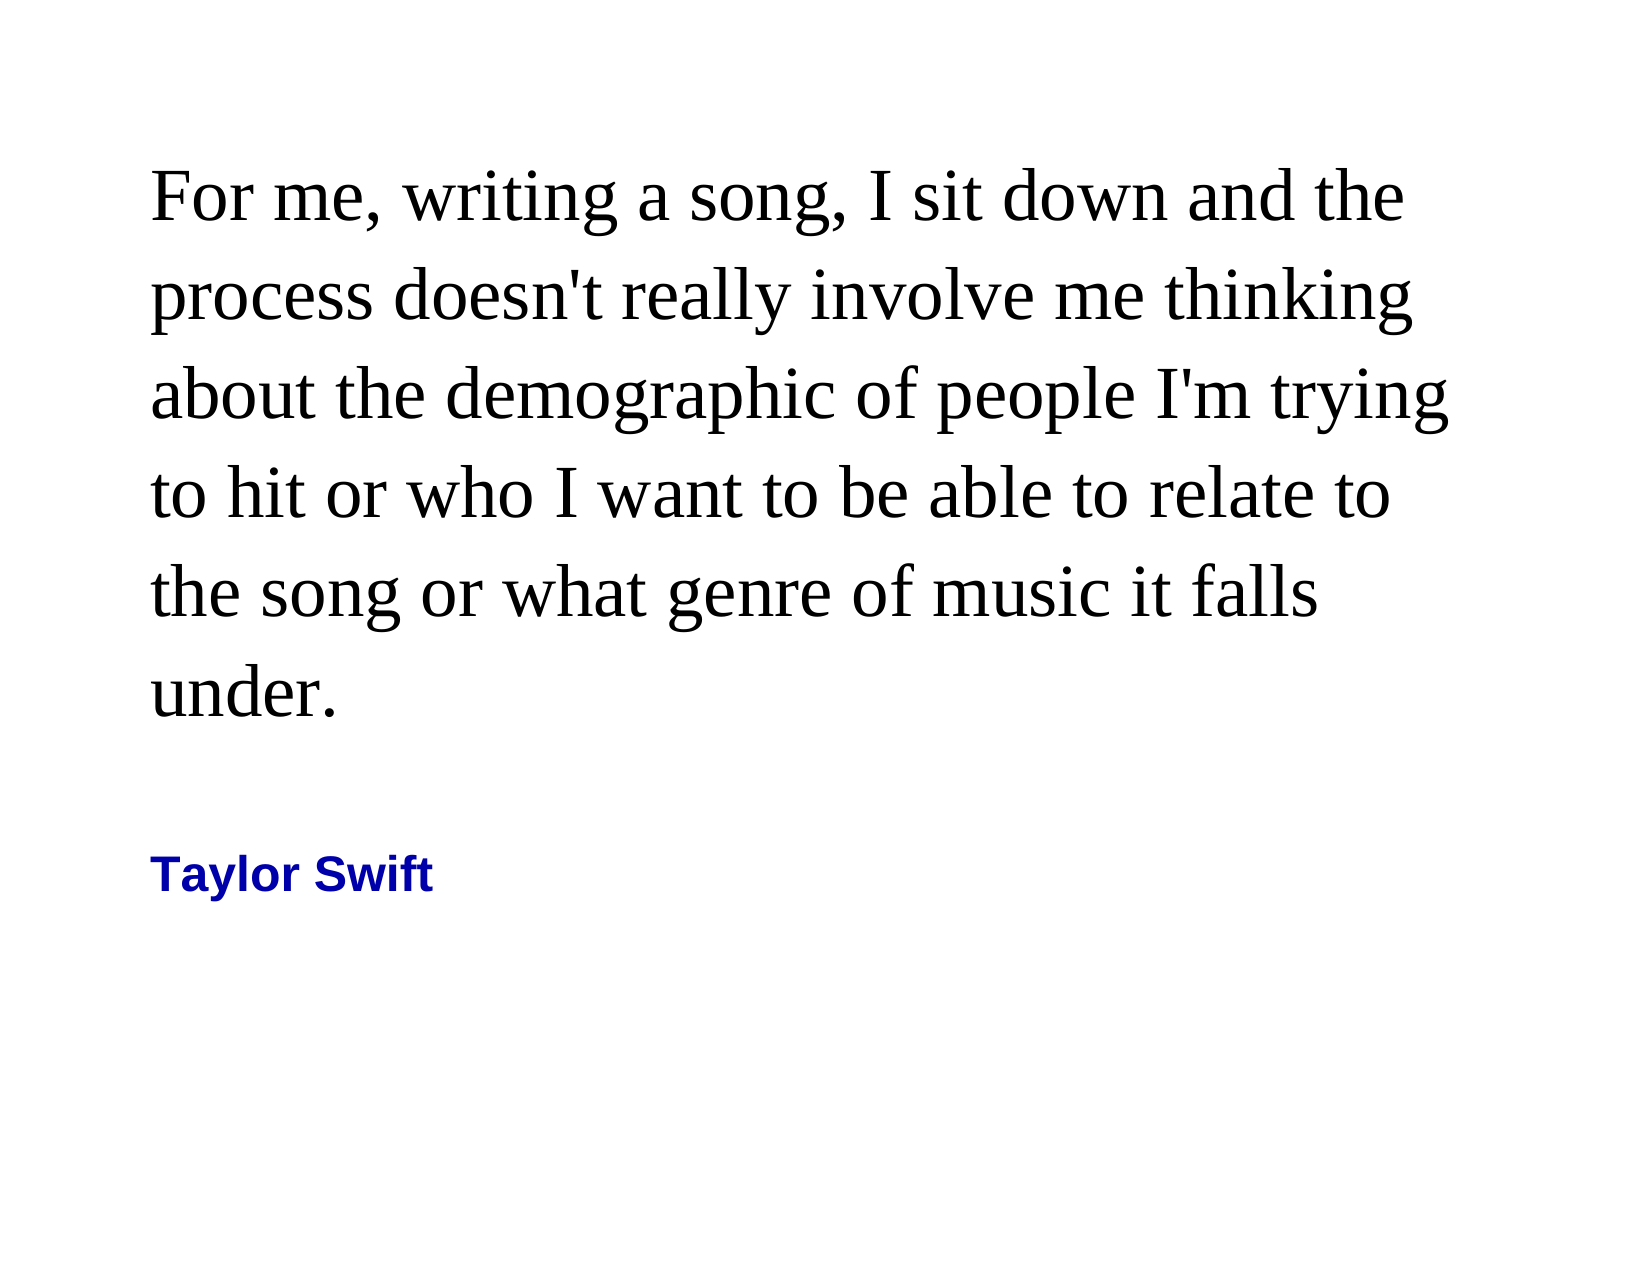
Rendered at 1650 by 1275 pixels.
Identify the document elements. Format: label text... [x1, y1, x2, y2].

text Taylor Swift [150, 844, 1500, 902]
text For me, writing a song, I sit down and the process doesn't really involve me thinking about the demographic of people I'm trying to hit or who I want to be able to relate to the song or what genre of music it falls under. [150, 150, 1500, 732]
